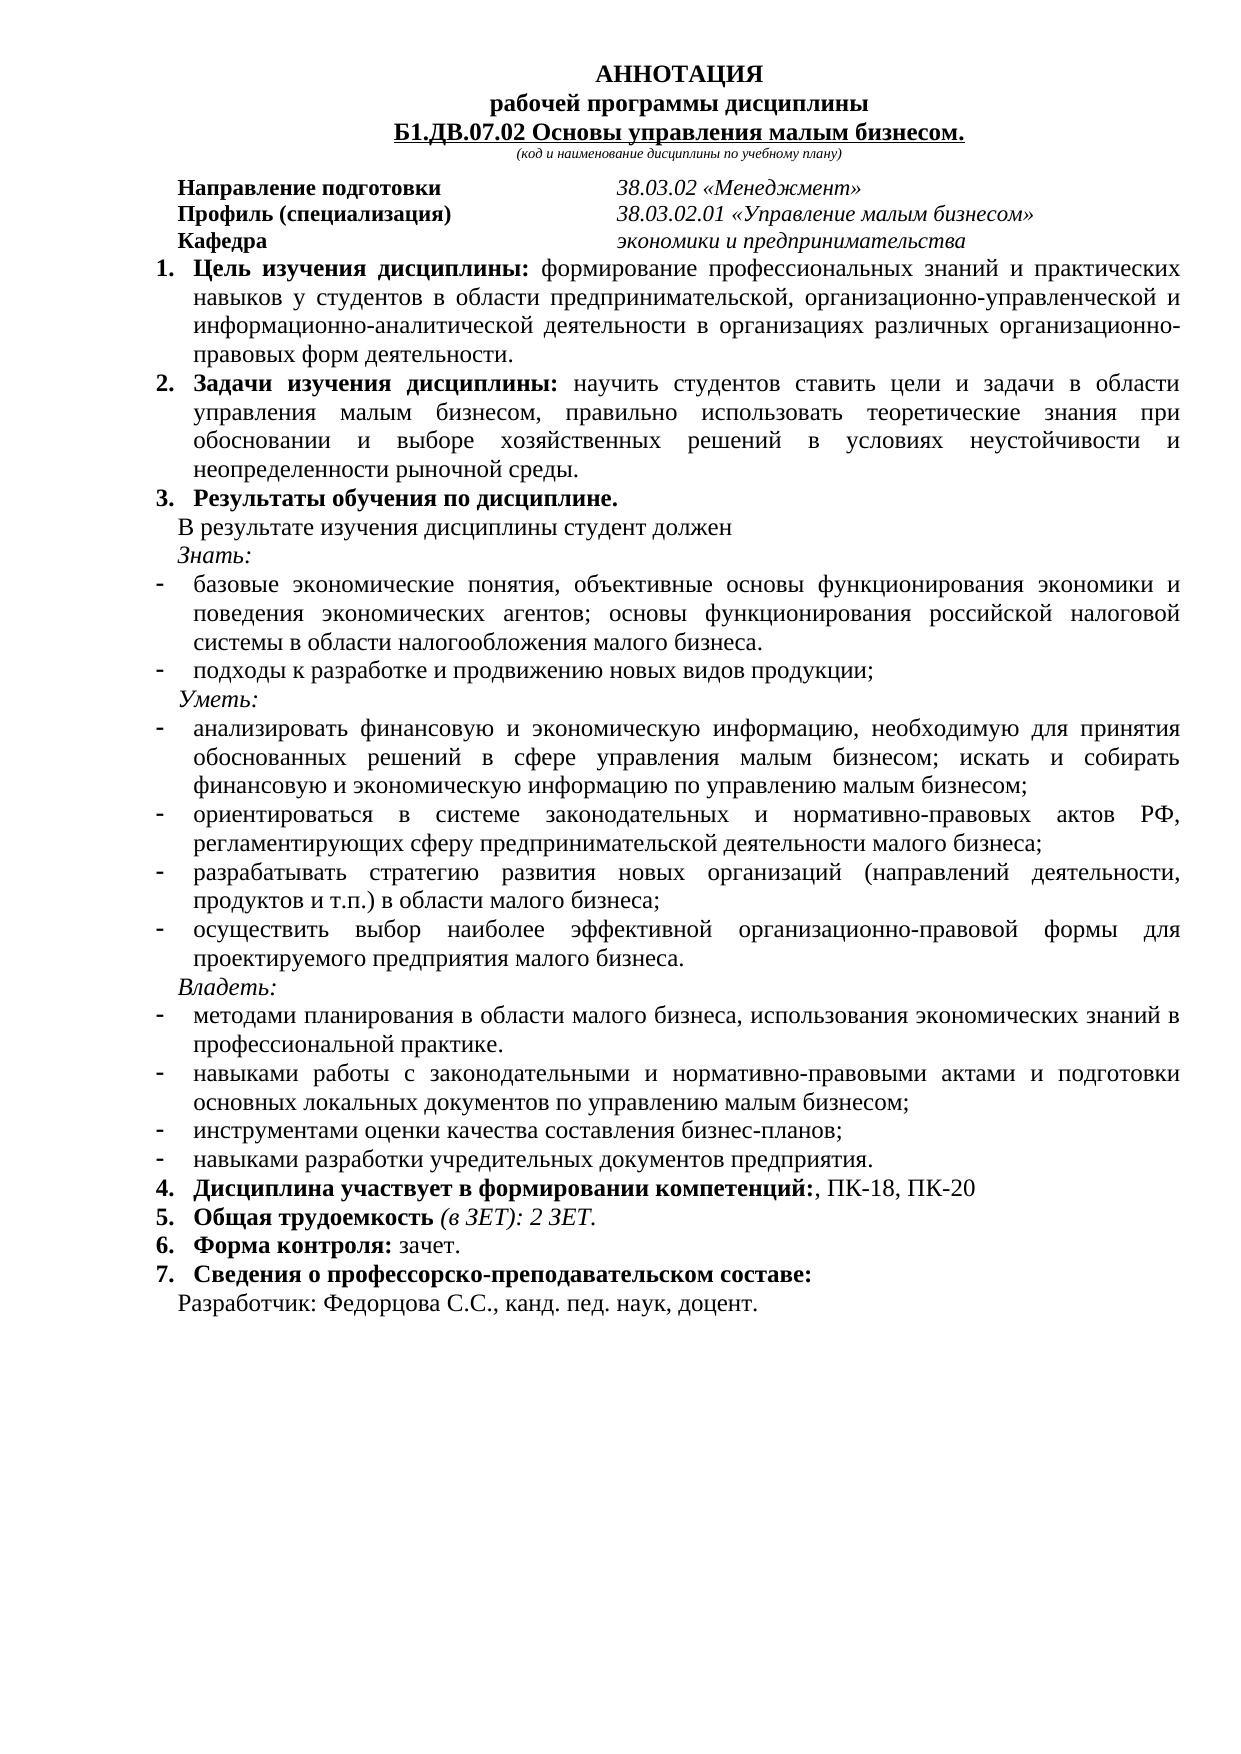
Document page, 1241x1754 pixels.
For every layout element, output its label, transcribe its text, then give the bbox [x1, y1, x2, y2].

list анализировать финансовую и экономическую информацию, необходимую для принятия обоснованных решений в сфере управления малым бизнесом; искать и собирать финансовую и экономическую информацию по управлению малым бизнесом; [156, 713, 1181, 799]
list разрабатывать стратегию развития новых организаций (направлений деятельности, продуктов и т.п.) в области малого бизнеса; [156, 857, 1181, 914]
text Б1.ДВ.07.02 Основы управления малым бизнесом. [118, 117, 1181, 145]
text Разработчик: Федорцова С.С., канд. пед. наук, доцент. [118, 1288, 1181, 1317]
list Сведения о профессорско-преподавательском составе: [156, 1259, 1181, 1288]
text В результате изучения дисциплины студент должен [118, 512, 1181, 541]
text Знать: [118, 541, 1181, 569]
list методами планирования в области малого бизнеса, использования экономических знаний в профессиональной практике. [156, 1001, 1181, 1058]
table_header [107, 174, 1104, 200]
text Владеть: [118, 972, 1181, 1001]
text АННОТАЦИЯ [118, 59, 1181, 88]
list Форма контроля: зачет. [156, 1231, 1181, 1259]
text рабочей программы дисциплины [118, 88, 1181, 117]
text Уметь: [118, 684, 1181, 713]
list инструментами оценки качества составления бизнес-планов; [156, 1116, 1181, 1144]
list базовые экономические понятия, объективные основы функционирования экономики и поведения экономических агентов; основы функционирования российской налоговой системы в области налогообложения малого бизнеса. [156, 569, 1181, 656]
list осуществить выбор наиболее эффективной организационно-правовой формы для проектируемого предприятия малого бизнеса. [156, 914, 1181, 972]
list навыками работы с законодательными и нормативно-правовыми актами и подготовки основных локальных документов по управлению малым бизнесом; [156, 1058, 1181, 1116]
list Цель изучения дисциплины: формирование профессиональных знаний и практических навыков у студентов в области предпринимательской, организационно-управленческой и информационно-аналитической деятельности в организациях различных организационно-правовых форм деятельности. [156, 253, 1181, 368]
list Общая трудоемкость (в ЗЕТ): 2 ЗЕТ. [156, 1202, 1181, 1231]
list навыками разработки учредительных документов предприятия. [156, 1144, 1181, 1173]
text (код и наименование дисциплины по учебному плану) [118, 145, 1181, 174]
list подходы к разработке и продвижению новых видов продукции; [156, 656, 1181, 684]
list Дисциплина участвует в формировании компетенций:, ПК-18, ПК-20 [156, 1173, 1181, 1202]
list Результаты обучения по дисциплине. [156, 483, 1181, 512]
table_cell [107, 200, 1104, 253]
list Задачи изучения дисциплины: научить студентов ставить цели и задачи в области управления малым бизнесом, правильно использовать теоретические знания при обосновании и выборе хозяйственных решений в условиях неустойчивости и неопределенности рыночной среды. [156, 368, 1181, 483]
list ориентироваться в системе законодательных и нормативно-правовых актов РФ, регламентирующих сферу предпринимательской деятельности малого бизнеса; [156, 799, 1181, 857]
